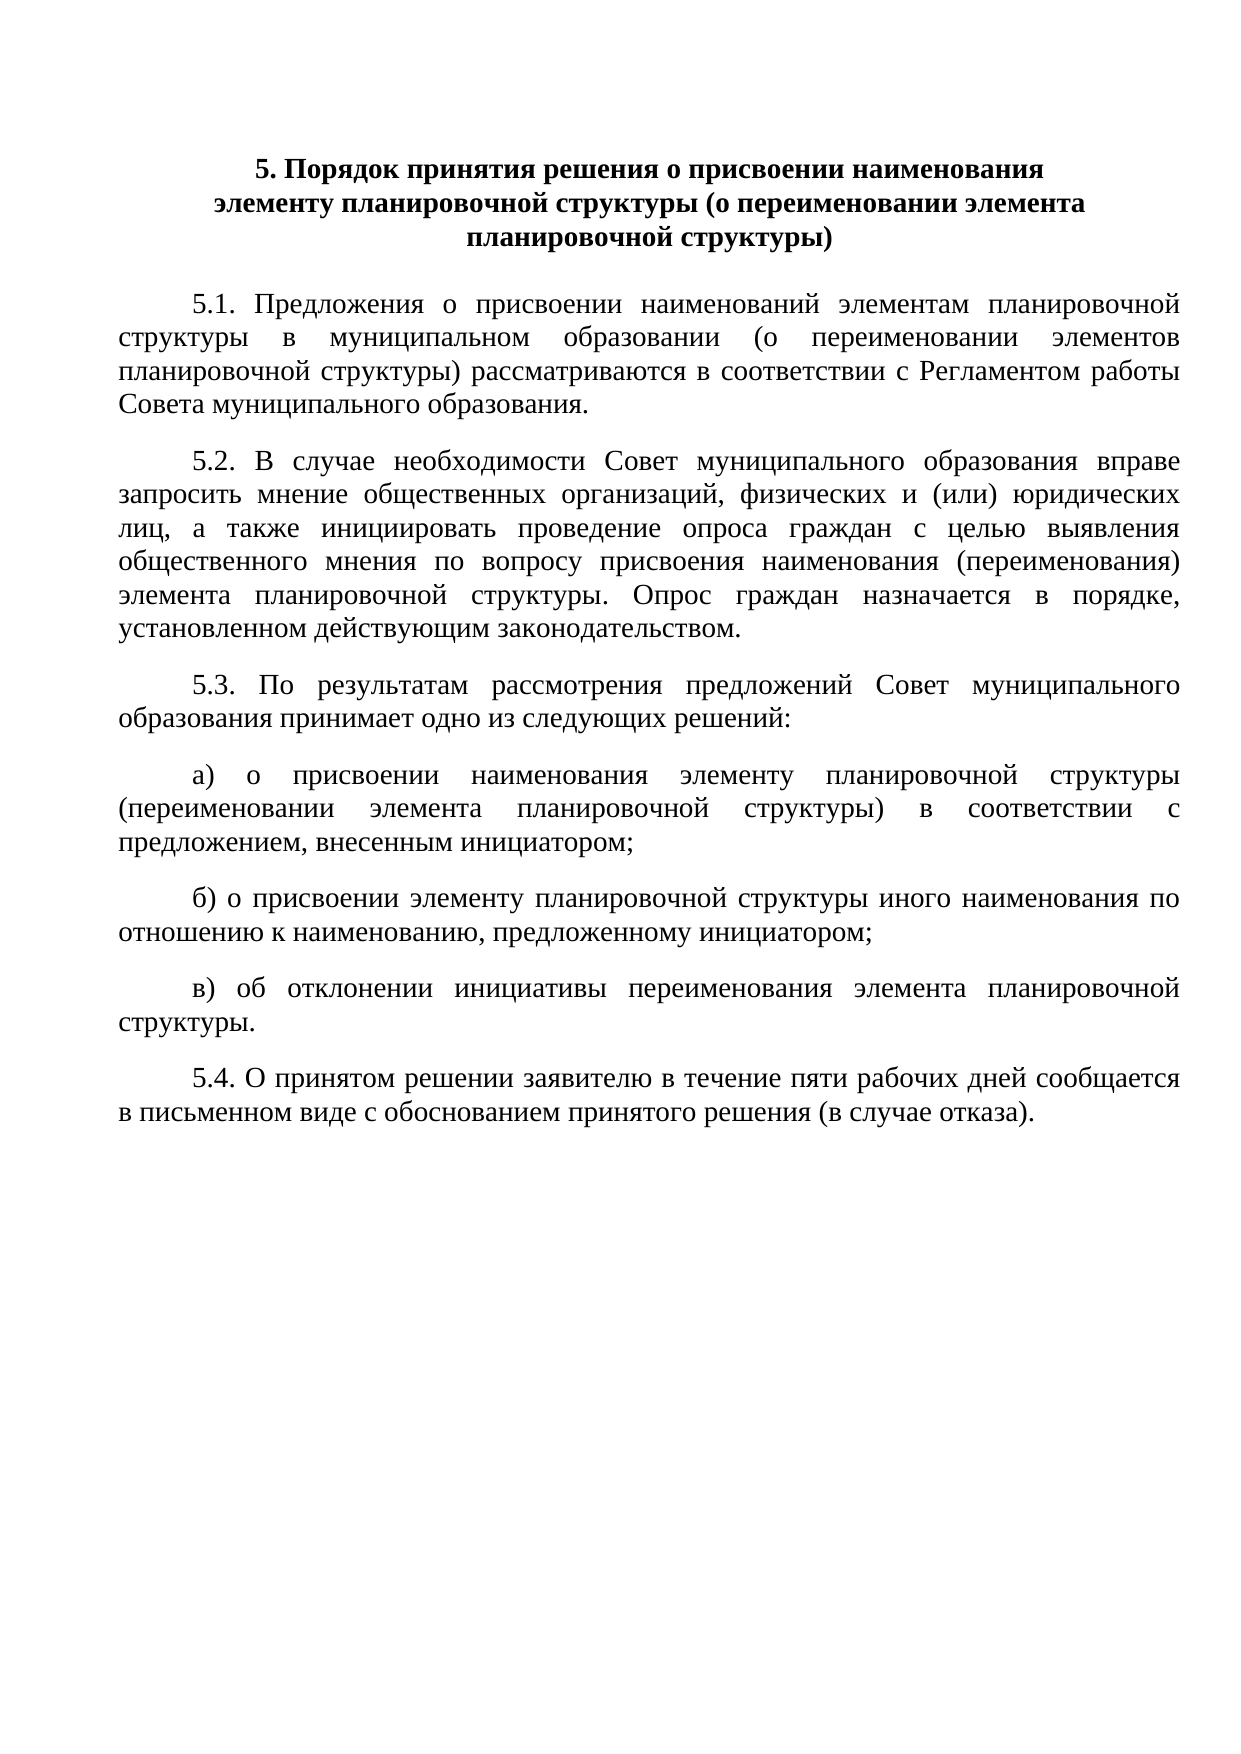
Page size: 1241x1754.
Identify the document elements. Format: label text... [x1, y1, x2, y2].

title 5. Порядок принятия решения о присвоении наименования [118, 152, 1181, 185]
text 5.3. По результатам рассмотрения предложений Совет муниципального образования принимает одно из следующих решений: [118, 667, 1181, 734]
text а) о присвоении наименования элементу планировочной структуры (переименовании элемента планировочной структуры) в соответствии с предложением, внесенным инициатором; [118, 757, 1181, 858]
text 5.1. Предложения о присвоении наименований элементам планировочной структуры в муниципальном образовании (о переименовании элементов планировочной структуры) рассматриваются в соответствии с Регламентом работы Совета муниципального образования. [118, 286, 1181, 420]
text б) о присвоении элементу планировочной структуры иного наименования по отношению к наименованию, предложенному инициатором; [118, 881, 1181, 948]
title элементу планировочной структуры (о переименовании элемента [118, 185, 1181, 219]
title планировочной структуры) [118, 219, 1181, 252]
text в) об отклонении инициативы переименования элемента планировочной структуры. [118, 971, 1181, 1038]
text 5.4. О принятом решении заявителю в течение пяти рабочих дней сообщается в письменном виде с обоснованием принятого решения (в случае отказа). [118, 1061, 1181, 1128]
text 5.2. В случае необходимости Совет муниципального образования вправе запросить мнение общественных организаций, физических и (или) юридических лиц, а также инициировать проведение опроса граждан с целью выявления общественного мнения по вопросу присвоения наименования (переименования) элемента планировочной структуры. Опрос граждан назначается в порядке, установленном действующим законодательством. [118, 443, 1181, 644]
